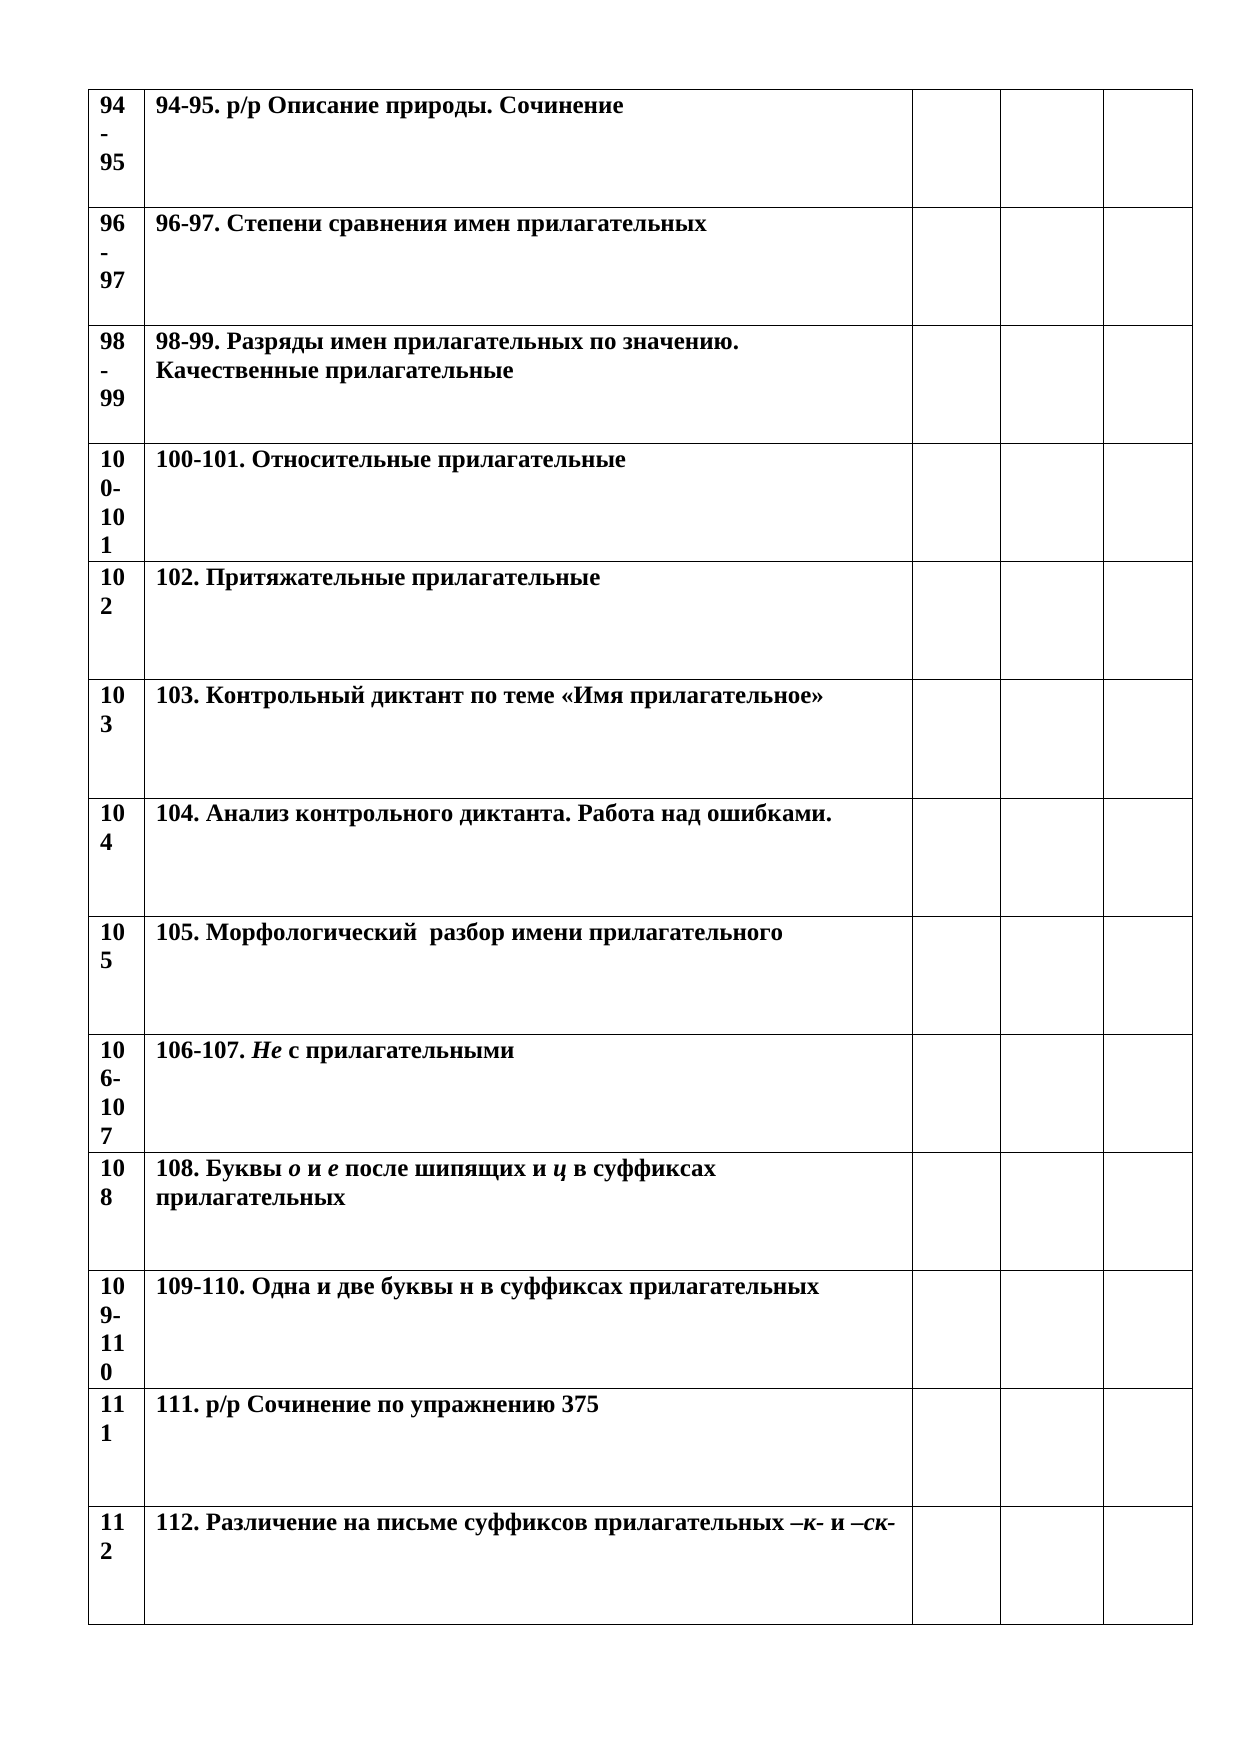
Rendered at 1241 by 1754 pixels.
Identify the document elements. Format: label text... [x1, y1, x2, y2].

table_cell [1001, 1035, 1103, 1152]
table_cell [913, 562, 1000, 679]
table_cell 98-99 [89, 326, 144, 443]
table_cell [1104, 444, 1192, 561]
table_cell 104. Анализ контрольного диктанта. Работа над ошибками. [145, 799, 912, 916]
table_cell [1001, 562, 1103, 679]
table_cell [913, 1271, 1000, 1388]
table_cell 98-99. Разряды имен прилагательных по значению. Качественные прилагательные [145, 326, 912, 443]
table_cell [1104, 1153, 1192, 1270]
table_cell [913, 680, 1000, 797]
table_cell 94-95 [89, 90, 144, 207]
table_cell [1001, 1507, 1103, 1624]
table_cell [913, 90, 1000, 207]
table_cell [1001, 1153, 1103, 1270]
table_cell 94-95. р/р Описание природы. Сочинение [145, 90, 912, 207]
table_cell 103. Контрольный диктант по теме «Имя прилагательное» [145, 680, 912, 797]
table_cell [913, 799, 1000, 916]
table_cell [913, 208, 1000, 325]
table_cell 102. Притяжательные прилагательные [145, 562, 912, 679]
table_cell [1001, 799, 1103, 916]
table_cell [1104, 799, 1192, 916]
table_cell 102 [89, 562, 144, 679]
table_cell 105. Морфологический разбор имени прилагательного [145, 917, 912, 1034]
table_cell 112 [89, 1507, 144, 1624]
table_cell [913, 1035, 1000, 1152]
table_cell [913, 917, 1000, 1034]
table_cell 108. Буквы о и е после шипящих и ц в суффиксах прилагательных [145, 1153, 912, 1270]
table_cell [1001, 680, 1103, 797]
table_cell [1001, 444, 1103, 561]
table_cell 112. Различение на письме суффиксов прилагательных –к- и –ск- [145, 1507, 912, 1624]
table_cell [1001, 326, 1103, 443]
table_cell 109-110 [89, 1271, 144, 1388]
table_cell 109-110. Одна и две буквы н в суффиксах прилагательных [145, 1271, 912, 1388]
table_cell [1104, 208, 1192, 325]
table_cell 96-97. Степени сравнения имен прилагательных [145, 208, 912, 325]
table_cell 104 [89, 799, 144, 916]
table_cell [1001, 917, 1103, 1034]
table_cell [1104, 1271, 1192, 1388]
table_cell [1104, 1389, 1192, 1506]
table_cell 106-107 [89, 1035, 144, 1152]
table_cell [913, 1507, 1000, 1624]
table_cell 108 [89, 1153, 144, 1270]
table_cell [1104, 1035, 1192, 1152]
table_cell 103 [89, 680, 144, 797]
table_cell [913, 1153, 1000, 1270]
table_cell 111 [89, 1389, 144, 1506]
table_cell 100-101. Относительные прилагательные [145, 444, 912, 561]
table_cell 106-107. Не с прилагательными [145, 1035, 912, 1152]
table_cell [1104, 326, 1192, 443]
table_cell [1001, 1389, 1103, 1506]
table_cell [1001, 1271, 1103, 1388]
table_cell [1104, 90, 1192, 207]
table_cell [913, 326, 1000, 443]
table_cell 105 [89, 917, 144, 1034]
table_cell [1104, 1507, 1192, 1624]
table_cell 100-101 [89, 444, 144, 561]
table_cell [913, 444, 1000, 561]
table_cell [1001, 208, 1103, 325]
table_cell [1104, 562, 1192, 679]
table_cell 111. р/р Сочинение по упражнению 375 [145, 1389, 912, 1506]
table_cell [913, 1389, 1000, 1506]
table_cell [1001, 90, 1103, 207]
table_cell [1104, 680, 1192, 797]
table_cell 96-97 [89, 208, 144, 325]
table_cell [1104, 917, 1192, 1034]
